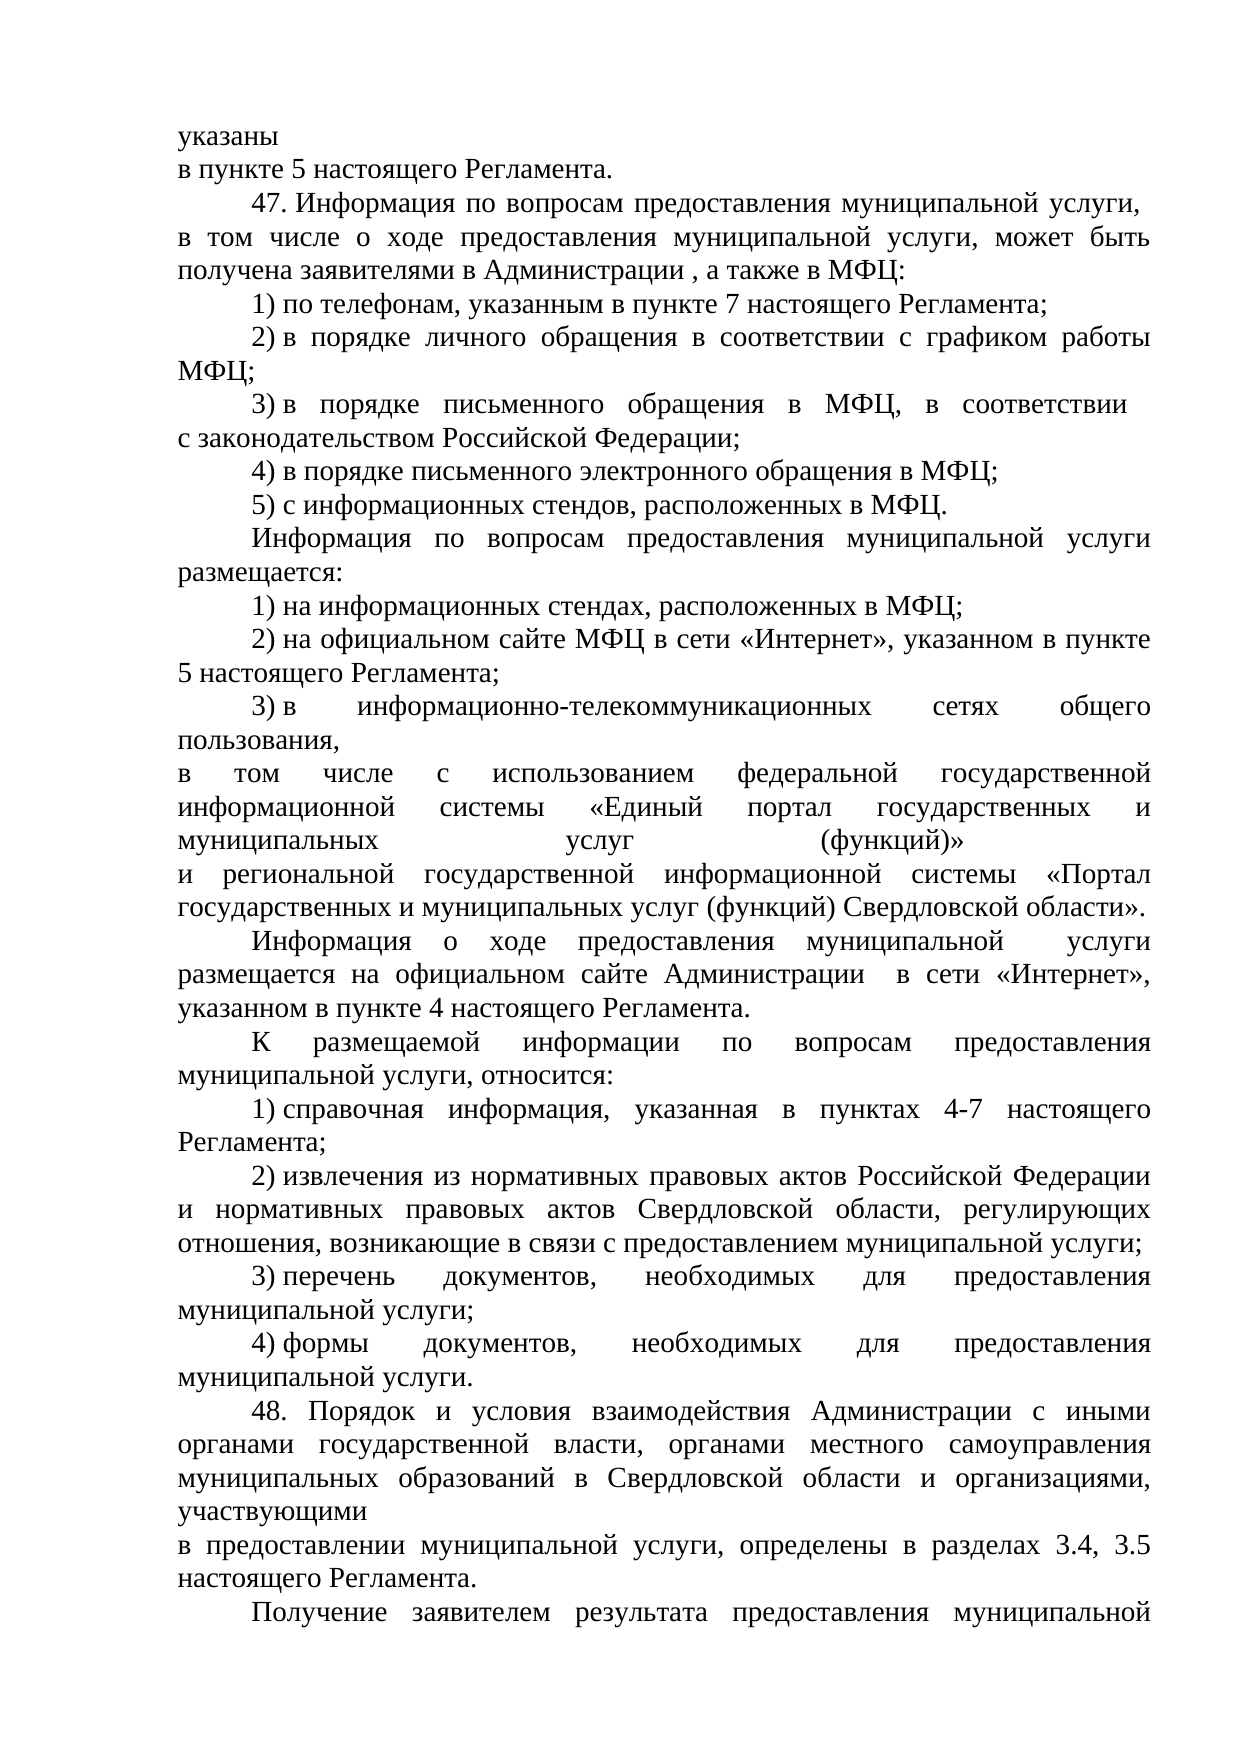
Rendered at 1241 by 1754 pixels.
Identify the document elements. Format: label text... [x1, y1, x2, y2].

text 2) на официальном сайте МФЦ в сети «Интернет», указанном в пункте 5 настоящего Регламента; [177, 621, 1152, 688]
text 1) на информационных стендах, расположенных в МФЦ; [177, 588, 1152, 621]
text 4) формы документов, необходимых для предоставления муниципальной услуги. [177, 1326, 1152, 1393]
text 47. Информация по вопросам предоставления муниципальной услуги, в том числе о ходе предоставления муниципальной услуги, может быть получена заявителями в Администрации , а также в МФЦ: [177, 185, 1152, 286]
text 3) перечень документов, необходимых для предоставления муниципальной услуги; [177, 1258, 1152, 1326]
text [177, 118, 1152, 185]
text 3) в информационно-телекоммуникационных сетях общего пользования, в том числе с использованием федеральной государственной информационной системы «Единый портал государственных и муниципальных услуг (функций)» и региональной государственной информационной системы «Портал государственных и муниципальных услуг (функций) Свердловской области». [177, 688, 1152, 923]
text Информация о ходе предоставления муниципальной услуги размещается на официальном сайте Администрации в сети «Интернет», указанном в пункте 4 настоящего Регламента. [177, 923, 1152, 1024]
text 3) в порядке письменного обращения в МФЦ, в соответствии с законодательством Российской Федерации; [177, 386, 1152, 453]
text 2) в порядке личного обращения в соответствии с графиком работы МФЦ; [177, 319, 1152, 386]
text К размещаемой информации по вопросам предоставления муниципальной услуги, относится: [177, 1024, 1152, 1091]
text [177, 1594, 1152, 1627]
text 5) с информационных стендов, расположенных в МФЦ. [177, 487, 1152, 521]
text 1) по телефонам, указанным в пункте 7 настоящего Регламента; [177, 286, 1152, 319]
text 4) в порядке письменного электронного обращения в МФЦ; [177, 453, 1152, 487]
text 48. Порядок и условия взаимодействия Администрации с иными органами государственной власти, органами местного самоуправления муниципальных образований в Свердловской области и организациями, участвующими в предоставлении муниципальной услуги, определены в разделах 3.4, 3.5 настоящего Регламента. [177, 1393, 1152, 1594]
text 1) справочная информация, указанная в пунктах 4-7 настоящего Регламента; [177, 1091, 1152, 1158]
text Информация по вопросам предоставления муниципальной услуги размещается: [177, 521, 1152, 588]
text 2) извлечения из нормативных правовых актов Российской Федерации и нормативных правовых актов Свердловской области, регулирующих отношения, возникающие в связи с предоставлением муниципальной услуги; [177, 1158, 1152, 1258]
